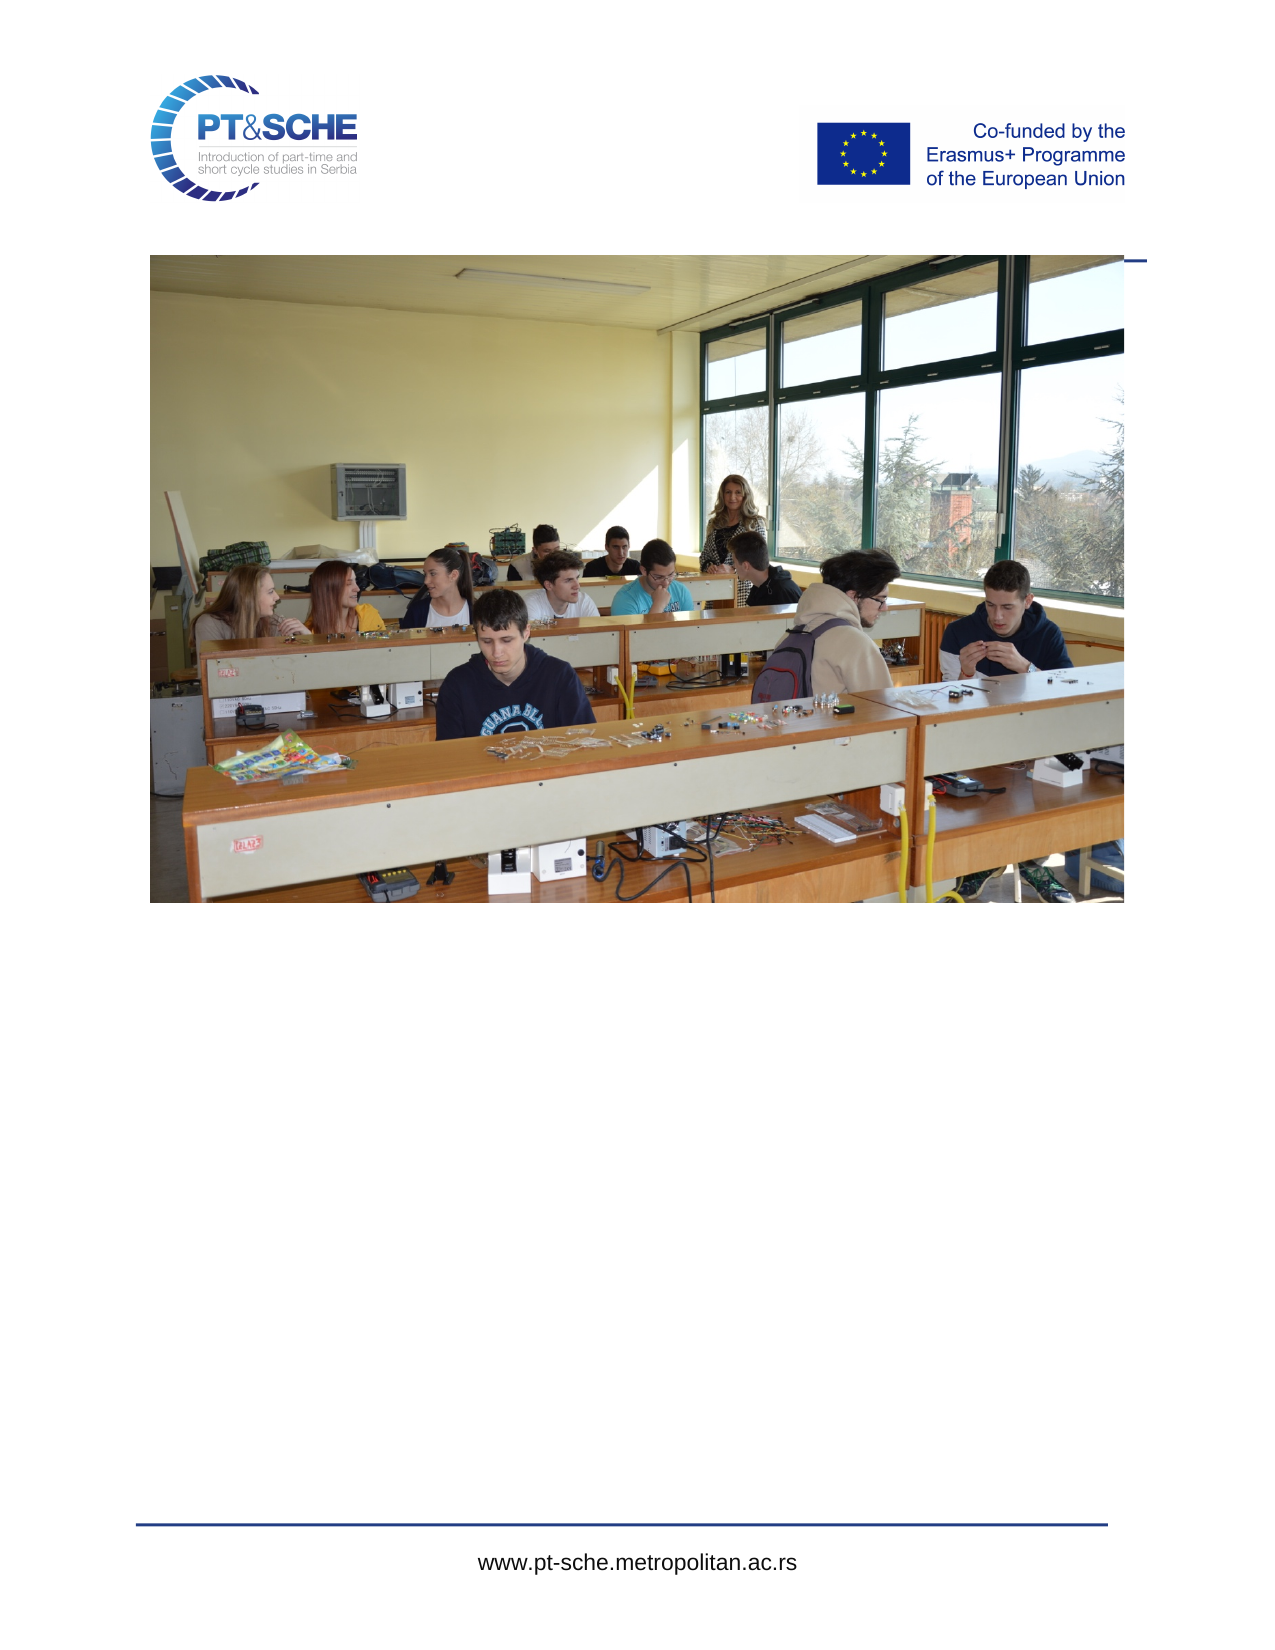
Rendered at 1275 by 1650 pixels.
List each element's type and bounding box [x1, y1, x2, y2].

picture [150, 255, 1125, 903]
picture [150, 74, 360, 203]
picture [798, 105, 1125, 203]
